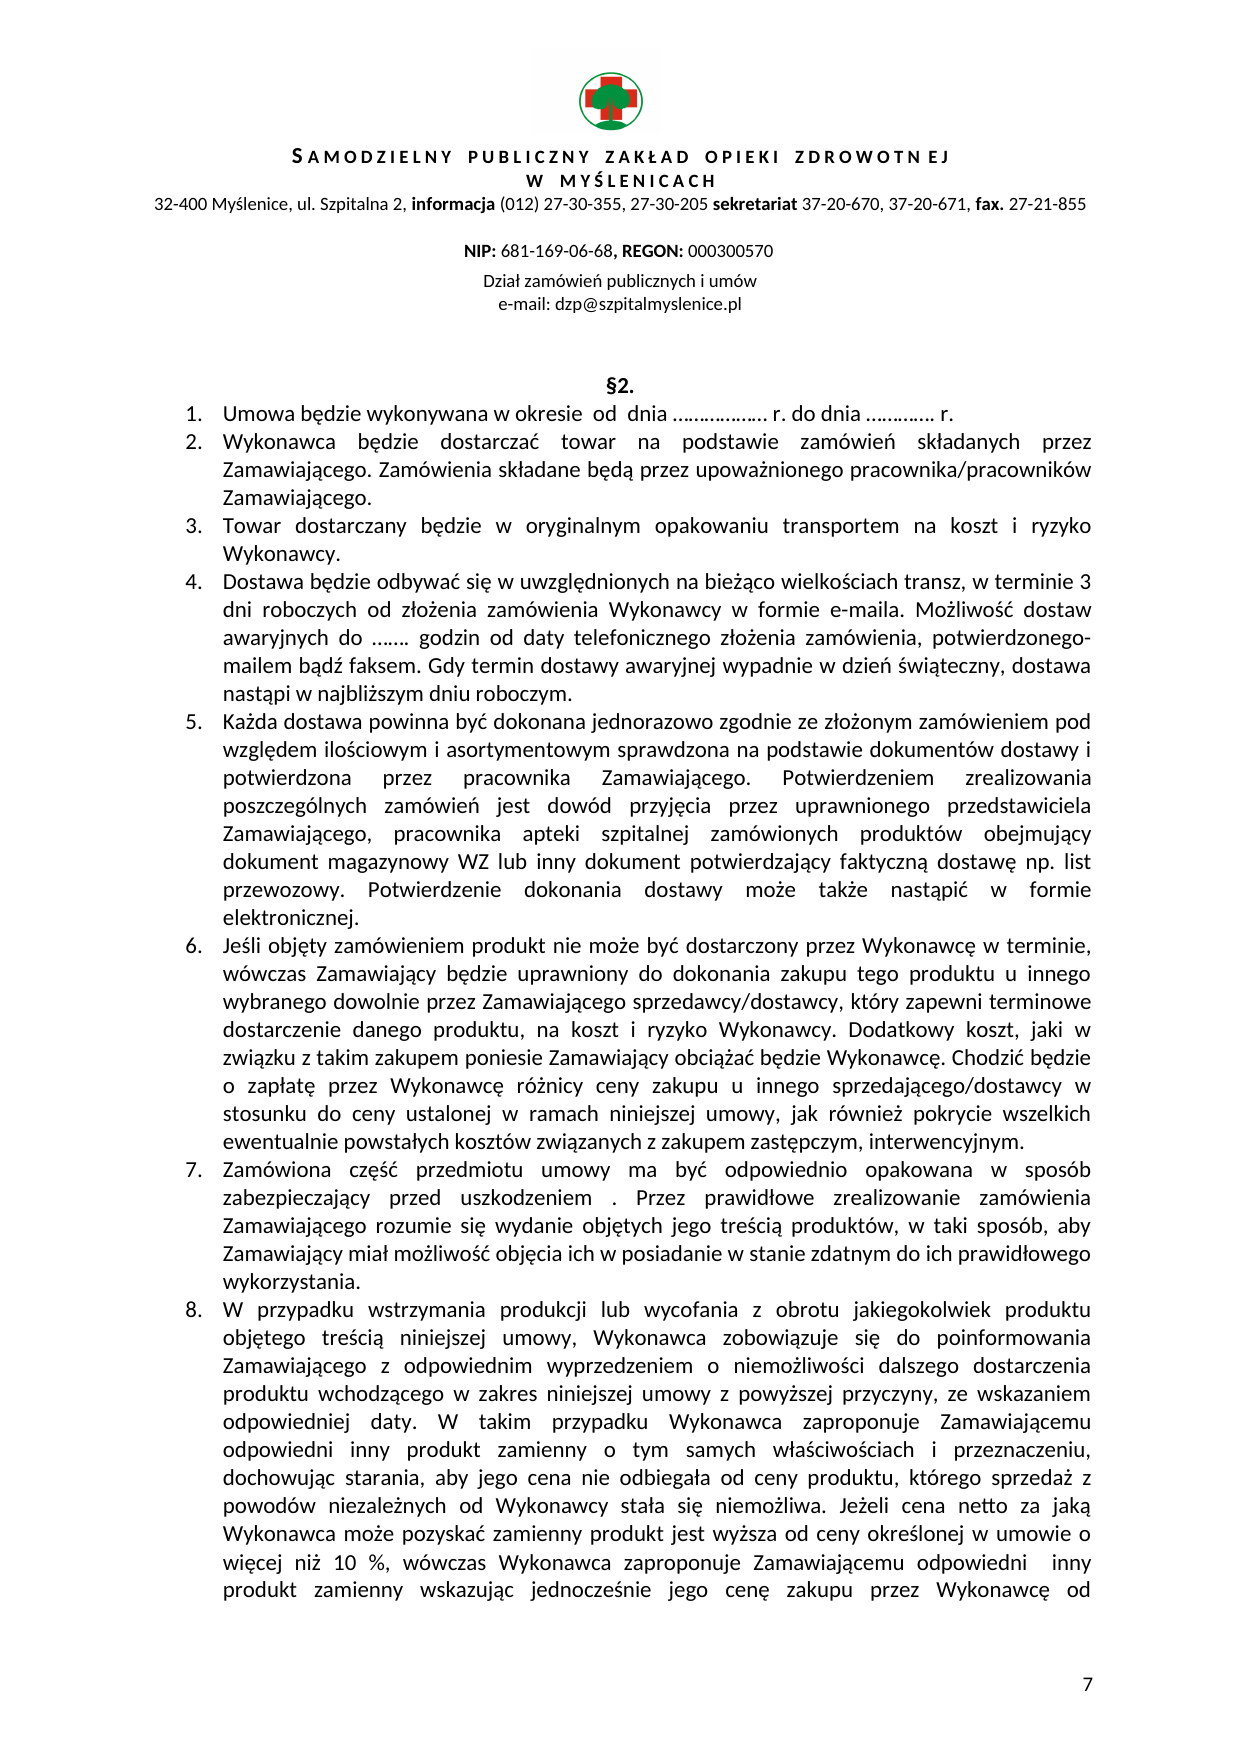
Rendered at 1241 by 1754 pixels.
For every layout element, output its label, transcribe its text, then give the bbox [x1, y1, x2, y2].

list Jeśli objęty zamówieniem produkt nie może być dostarczony przez Wykonawcę w terminie, wówczas Zamawiający będzie uprawniony do dokonania zakupu tego produktu u innego wybranego dowolnie przez Zamawiającego sprzedawcy/dostawcy, który zapewni terminowe dostarczenie danego produktu, na koszt i ryzyko Wykonawcy. Dodatkowy koszt, jaki w związku z takim zakupem poniesie Zamawiający obciążać będzie Wykonawcę. Chodzić będzie o zapłatę przez Wykonawcę różnicy ceny zakupu u innego sprzedającego/dostawcy w stosunku do ceny ustalonej w ramach niniejszej umowy, jak również pokrycie wszelkich ewentualnie powstałych kosztów związanych z zakupem zastępczym, interwencyjnym. [185, 931, 1093, 1155]
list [185, 1295, 1093, 1604]
list Towar dostarczany będzie w oryginalnym opakowaniu transportem na koszt i ryzyko Wykonawcy. [185, 511, 1093, 567]
list Dostawa będzie odbywać się w uwzględnionych na bieżąco wielkościach transz, w terminie 3 dni roboczych od złożenia zamówienia Wykonawcy w formie e-maila. Możliwość dostaw awaryjnych do ……. godzin od daty telefonicznego złożenia zamówienia, potwierdzonego-mailem bądź faksem. Gdy termin dostawy awaryjnej wypadnie w dzień świąteczny, dostawa nastąpi w najbliższym dniu roboczym. [185, 567, 1093, 707]
list Zamówiona część przedmiotu umowy ma być odpowiednio opakowana w sposób zabezpieczający przed uszkodzeniem . Przez prawidłowe zrealizowanie zamówienia Zamawiającego rozumie się wydanie objętych jego treścią produktów, w taki sposób, aby Zamawiający miał możliwość objęcia ich w posiadanie w stanie zdatnym do ich prawidłowego wykorzystania. [185, 1155, 1093, 1295]
list Umowa będzie wykonywana w okresie od dnia ……………… r. do dnia …………. r. [185, 399, 1093, 427]
list Wykonawca będzie dostarczać towar na podstawie zamówień składanych przez Zamawiającego. Zamówienia składane będą przez upoważnionego pracownika/pracowników Zamawiającego. [185, 427, 1093, 511]
text §2. [148, 371, 1093, 399]
picture [532, 46, 661, 134]
list Każda dostawa powinna być dokonana jednorazowo zgodnie ze złożonym zamówieniem pod względem ilościowym i asortymentowym sprawdzona na podstawie dokumentów dostawy i potwierdzona przez pracownika Zamawiającego. Potwierdzeniem zrealizowania poszczególnych zamówień jest dowód przyjęcia przez uprawnionego przedstawiciela Zamawiającego, pracownika apteki szpitalnej zamówionych produktów obejmujący dokument magazynowy WZ lub inny dokument potwierdzający faktyczną dostawę np. list przewozowy. Potwierdzenie dokonania dostawy może także nastąpić w formie elektronicznej. [185, 707, 1093, 931]
